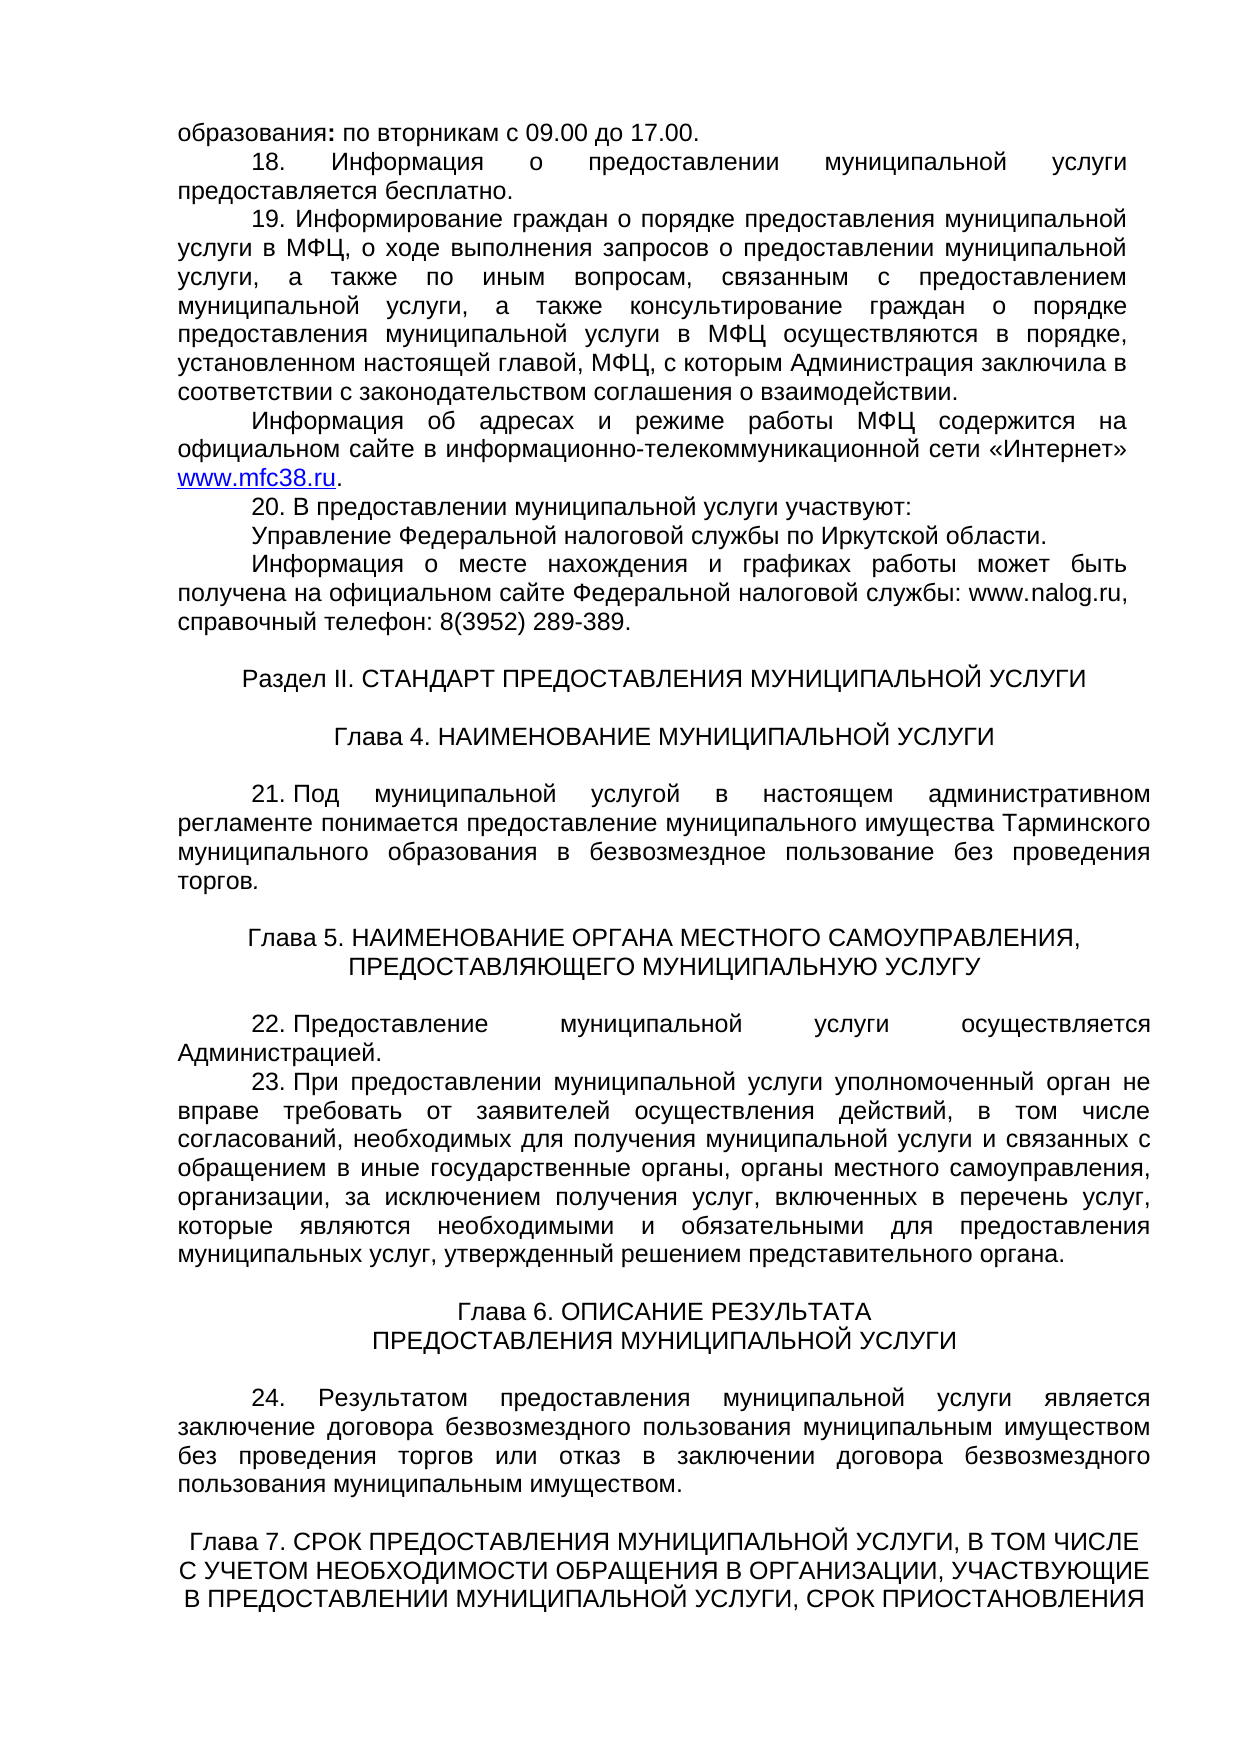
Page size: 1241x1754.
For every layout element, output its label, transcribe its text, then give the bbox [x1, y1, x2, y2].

text ПРЕДОСТАВЛЕНИЯ МУНИЦИПАЛЬНОЙ УСЛУГИ [177, 1326, 1152, 1354]
text 22. Предоставление муниципальной услуги осуществляется Администрацией. [177, 1009, 1152, 1067]
text 23. При предоставлении муниципальной услуги уполномоченный орган не вправе требовать от заявителей осуществления действий, в том числе согласований, необходимых для получения муниципальной услуги и связанных с обращением в иные государственные органы, органы местного самоуправления, организации, за исключением получения услуг, включенных в перечень услуг, которые являются необходимыми и обязательными для предоставления муниципальных услуг, утвержденный решением представительного органа. [177, 1067, 1152, 1268]
text 21. Под муниципальной услугой в настоящем административном регламенте понимается предоставление муниципального имущества Тарминского муниципального образования в безвозмездное пользование без проведения торгов. [177, 779, 1152, 894]
text Раздел II. СТАНДАРТ ПРЕДОСТАВЛЕНИЯ МУНИЦИПАЛЬНОЙ УСЛУГИ [177, 664, 1152, 693]
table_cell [166, 118, 1139, 636]
text Глава 5. НАИМЕНОВАНИЕ ОРГАНА МЕСТНОГО САМОУПРАВЛЕНИЯ, [177, 923, 1152, 952]
text 24. Результатом предоставления муниципальной услуги является заключение договора безвозмездного пользования муниципальным имуществом без проведения торгов или отказ в заключении договора безвозмездного пользования муниципальным имуществом. [177, 1383, 1152, 1498]
text Глава 6. ОПИСАНИЕ РЕЗУЛЬТАТА [177, 1297, 1152, 1326]
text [177, 1527, 1152, 1613]
text ПРЕДОСТАВЛЯЮЩЕГО МУНИЦИПАЛЬНУЮ УСЛУГУ [177, 952, 1152, 981]
text Глава 4. НАИМЕНОВАНИЕ МУНИЦИПАЛЬНОЙ УСЛУГИ [177, 722, 1152, 751]
